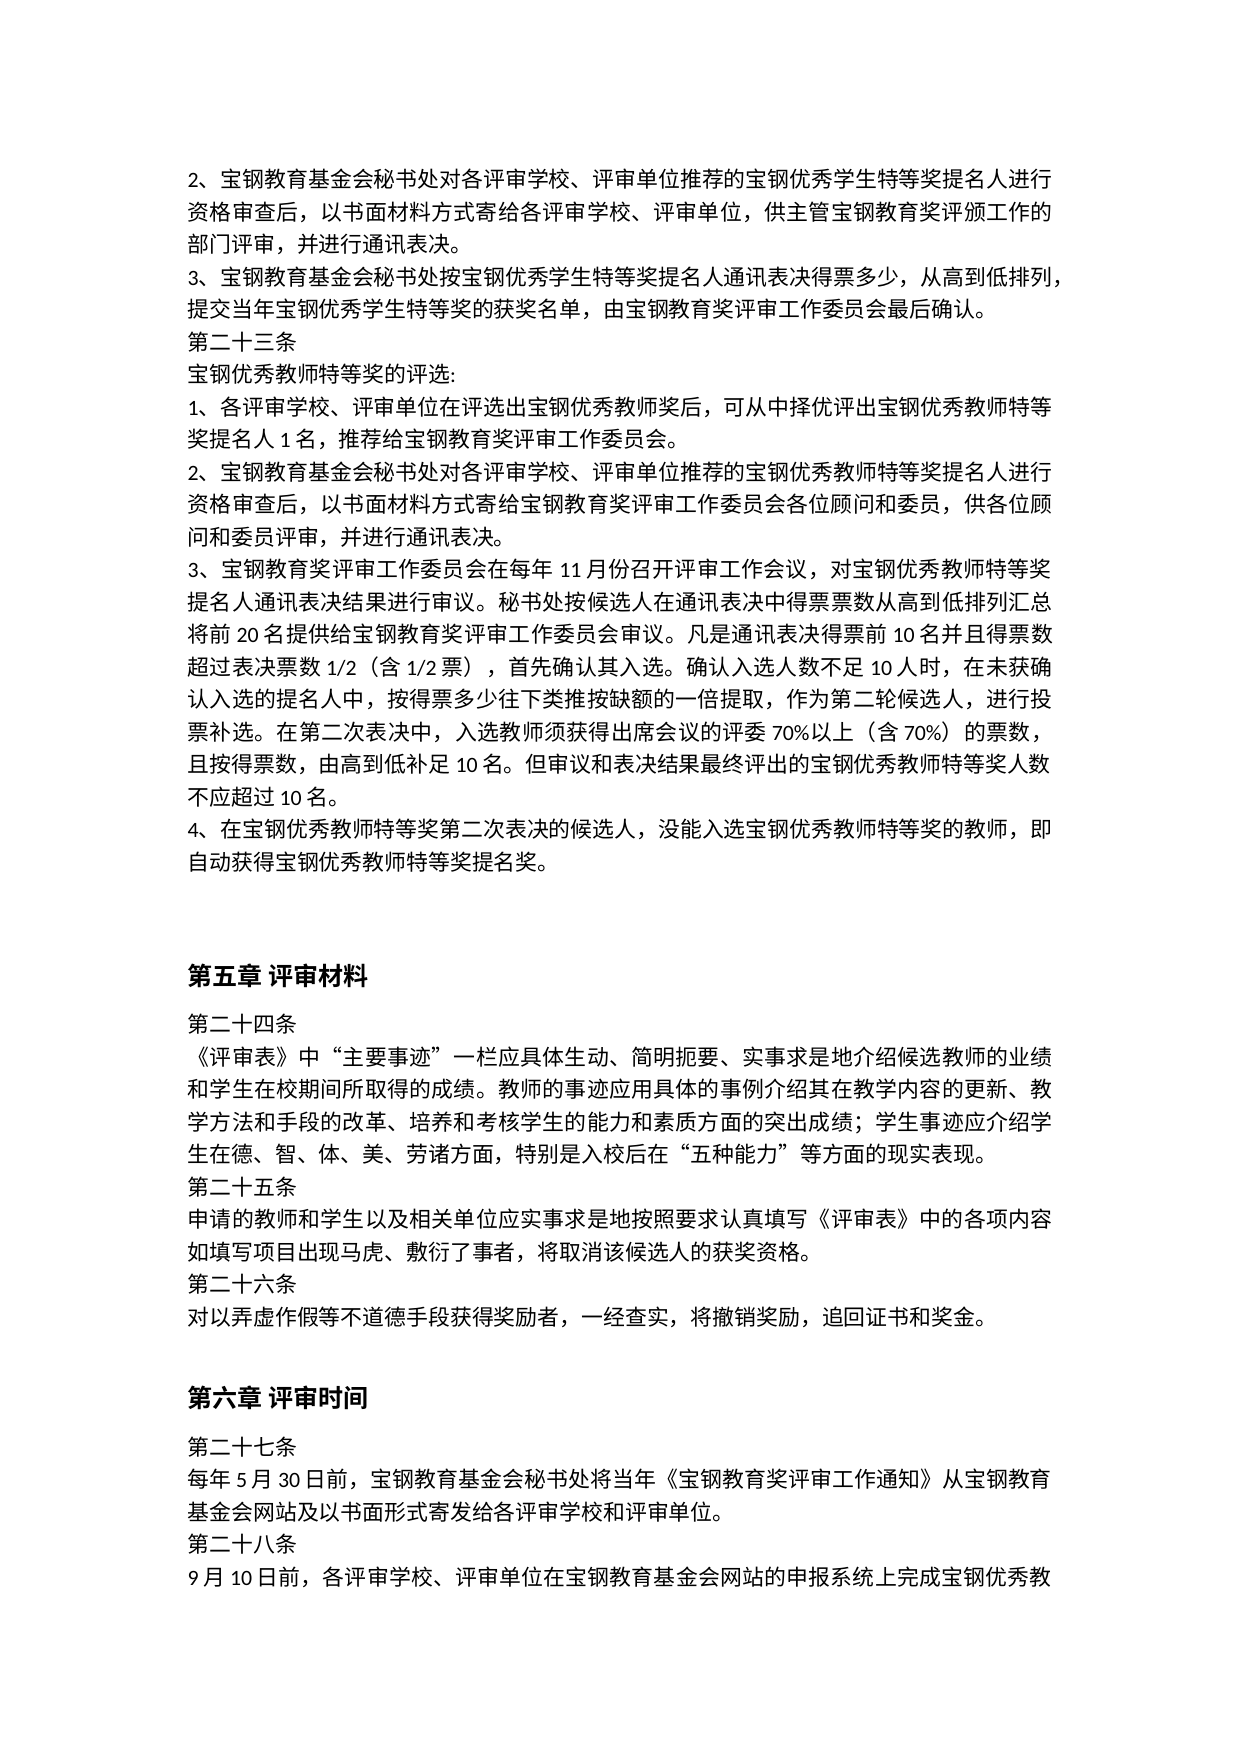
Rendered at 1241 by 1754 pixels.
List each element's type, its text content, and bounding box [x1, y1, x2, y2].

text 第二十七条 [187, 1429, 1053, 1462]
text 第二十四条 [187, 1007, 1053, 1039]
text 宝钢优秀教师特等奖的评选: [187, 357, 1053, 389]
text 第二十六条 [187, 1267, 1053, 1299]
text 《评审表》中“主要事迹”一栏应具体生动、简明扼要、实事求是地介绍候选教师的业绩和学生在校期间所取得的成绩。教师的事迹应用具体的事例介绍其在教学内容的更新、教学方法和手段的改革、培养和考核学生的能力和素质方面的突出成绩；学生事迹应介绍学生在德、智、体、美、劳诸方面，特别是入校后在“五种能力”等方面的现实表现。 [187, 1039, 1053, 1169]
text 第五章 评审材料 [187, 942, 1053, 1007]
text 第二十三条 [187, 324, 1053, 357]
text 1、各评审学校、评审单位在评选出宝钢优秀教师奖后，可从中择优评出宝钢优秀教师特等奖提名人1名，推荐给宝钢教育奖评审工作委员会。 [187, 389, 1053, 454]
text 2、宝钢教育基金会秘书处对各评审学校、评审单位推荐的宝钢优秀教师特等奖提名人进行资格审查后，以书面材料方式寄给宝钢教育奖评审工作委员会各位顾问和委员，供各位顾问和委员评审，并进行通讯表决。 [187, 454, 1053, 552]
text 第六章 评审时间 [187, 1364, 1053, 1429]
text 第二十八条 [187, 1527, 1053, 1559]
text 3、宝钢教育奖评审工作委员会在每年11月份召开评审工作会议，对宝钢优秀教师特等奖提名人通讯表决结果进行审议。秘书处按候选人在通讯表决中得票票数从高到低排列汇总，将前20名提供给宝钢教育奖评审工作委员会审议。凡是通讯表决得票前10名并且得票数超过表决票数1/2（含1/2票），首先确认其入选。确认入选人数不足10人时，在未获确认入选的提名人中，按得票多少往下类推按缺额的一倍提取，作为第二轮候选人，进行投票补选。在第二次表决中，入选教师须获得出席会议的评委70%以上（含70%）的票数，且按得票数，由高到低补足10名。但审议和表决结果最终评出的宝钢优秀教师特等奖人数不应超过10名。 [187, 552, 1053, 812]
text 3、宝钢教育基金会秘书处按宝钢优秀学生特等奖提名人通讯表决得票多少，从高到低排列，提交当年宝钢优秀学生特等奖的获奖名单，由宝钢教育奖评审工作委员会最后确认。 [187, 259, 1053, 324]
text 申请的教师和学生以及相关单位应实事求是地按照要求认真填写《评审表》中的各项内容。如填写项目出现马虎、敷衍了事者，将取消该候选人的获奖资格。 [187, 1202, 1053, 1267]
text 2、宝钢教育基金会秘书处对各评审学校、评审单位推荐的宝钢优秀学生特等奖提名人进行资格审查后，以书面材料方式寄给各评审学校、评审单位，供主管宝钢教育奖评颁工作的部门评审，并进行通讯表决。 [187, 162, 1053, 259]
text 每年5月30日前，宝钢教育基金会秘书处将当年《宝钢教育奖评审工作通知》从宝钢教育基金会网站及以书面形式寄发给各评审学校和评审单位。 [187, 1462, 1053, 1527]
text 第二十五条 [187, 1169, 1053, 1202]
text 对以弄虚作假等不道德手段获得奖励者，一经查实，将撤销奖励，追回证书和奖金。 [187, 1299, 1053, 1332]
text 4、在宝钢优秀教师特等奖第二次表决的候选人，没能入选宝钢优秀教师特等奖的教师，即自动获得宝钢优秀教师特等奖提名奖。 [187, 812, 1053, 877]
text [187, 1559, 1053, 1592]
